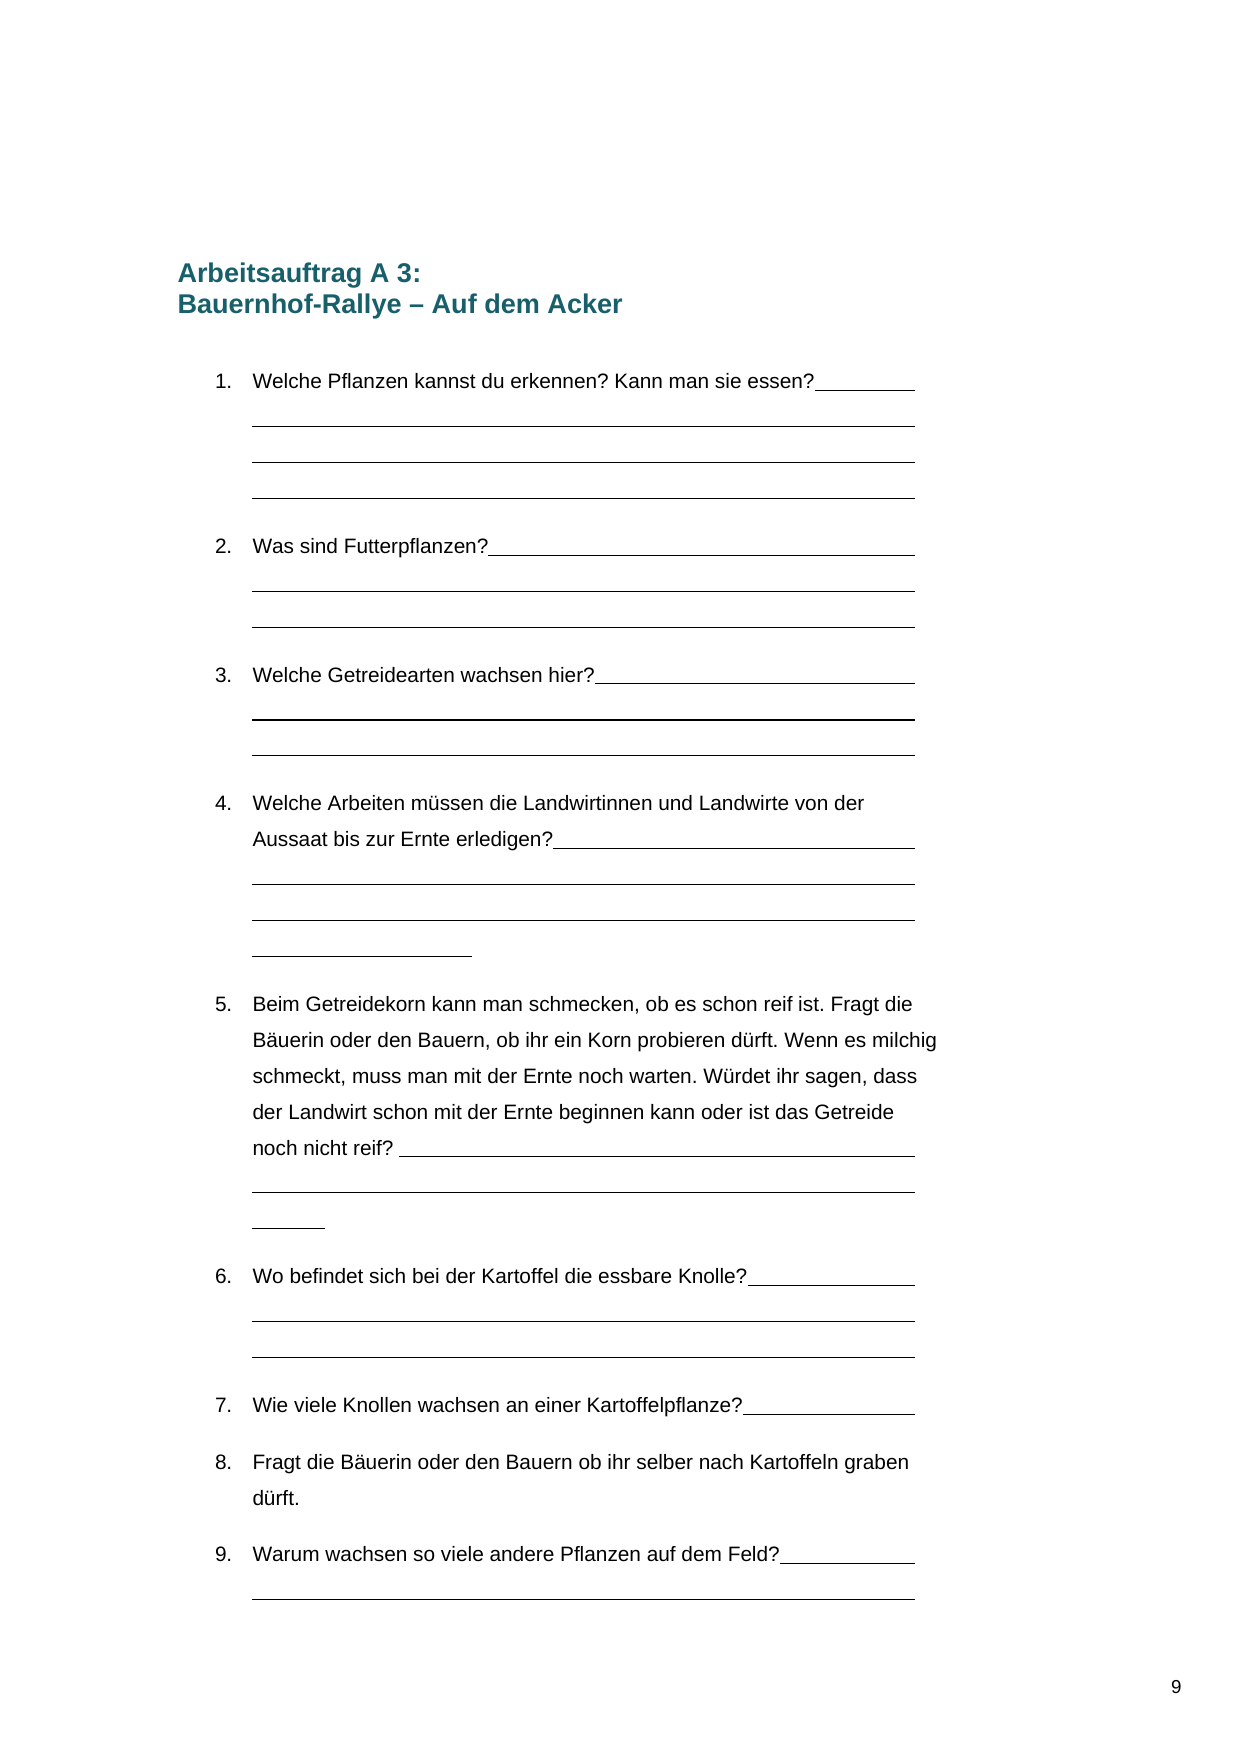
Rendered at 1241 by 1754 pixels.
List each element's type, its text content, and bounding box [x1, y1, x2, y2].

list Was sind Futterpflanzen? [215, 534, 945, 630]
list Welche Pflanzen kannst du erkennen? Kann man sie essen? [215, 369, 945, 501]
list Wo befindet sich bei der Kartoffel die essbare Knolle? [215, 1264, 945, 1360]
list Beim Getreidekorn kann man schmecken, ob es schon reif ist. Fragt die Bäuerin oder den Bauern, ob ihr ein Korn probieren dürft. Wenn es milchig schmeckt, muss man mit der Ernte noch warten. Würdet ihr sagen, dass der Landwirt schon mit der Ernte beginnen kann oder ist das Getreide noch nicht reif? [215, 992, 945, 1231]
list Wie viele Knollen wachsen an einer Kartoffelpflanze? [215, 1393, 945, 1417]
list Warum wachsen so viele andere Pflanzen auf dem Feld? [215, 1542, 945, 1602]
list Welche Arbeiten müssen die Landwirtinnen und Landwirte von der Aussaat bis zur Ernte erledigen? [215, 791, 945, 959]
list Fragt die Bäuerin oder den Bauern ob ihr selber nach Kartoffeln graben dürft. [215, 1449, 945, 1509]
list Welche Getreidearten wachsen hier? [215, 662, 945, 758]
text Arbeitsauftrag A 3: Bauernhof-Rallye – Auf dem Acker [177, 257, 945, 319]
